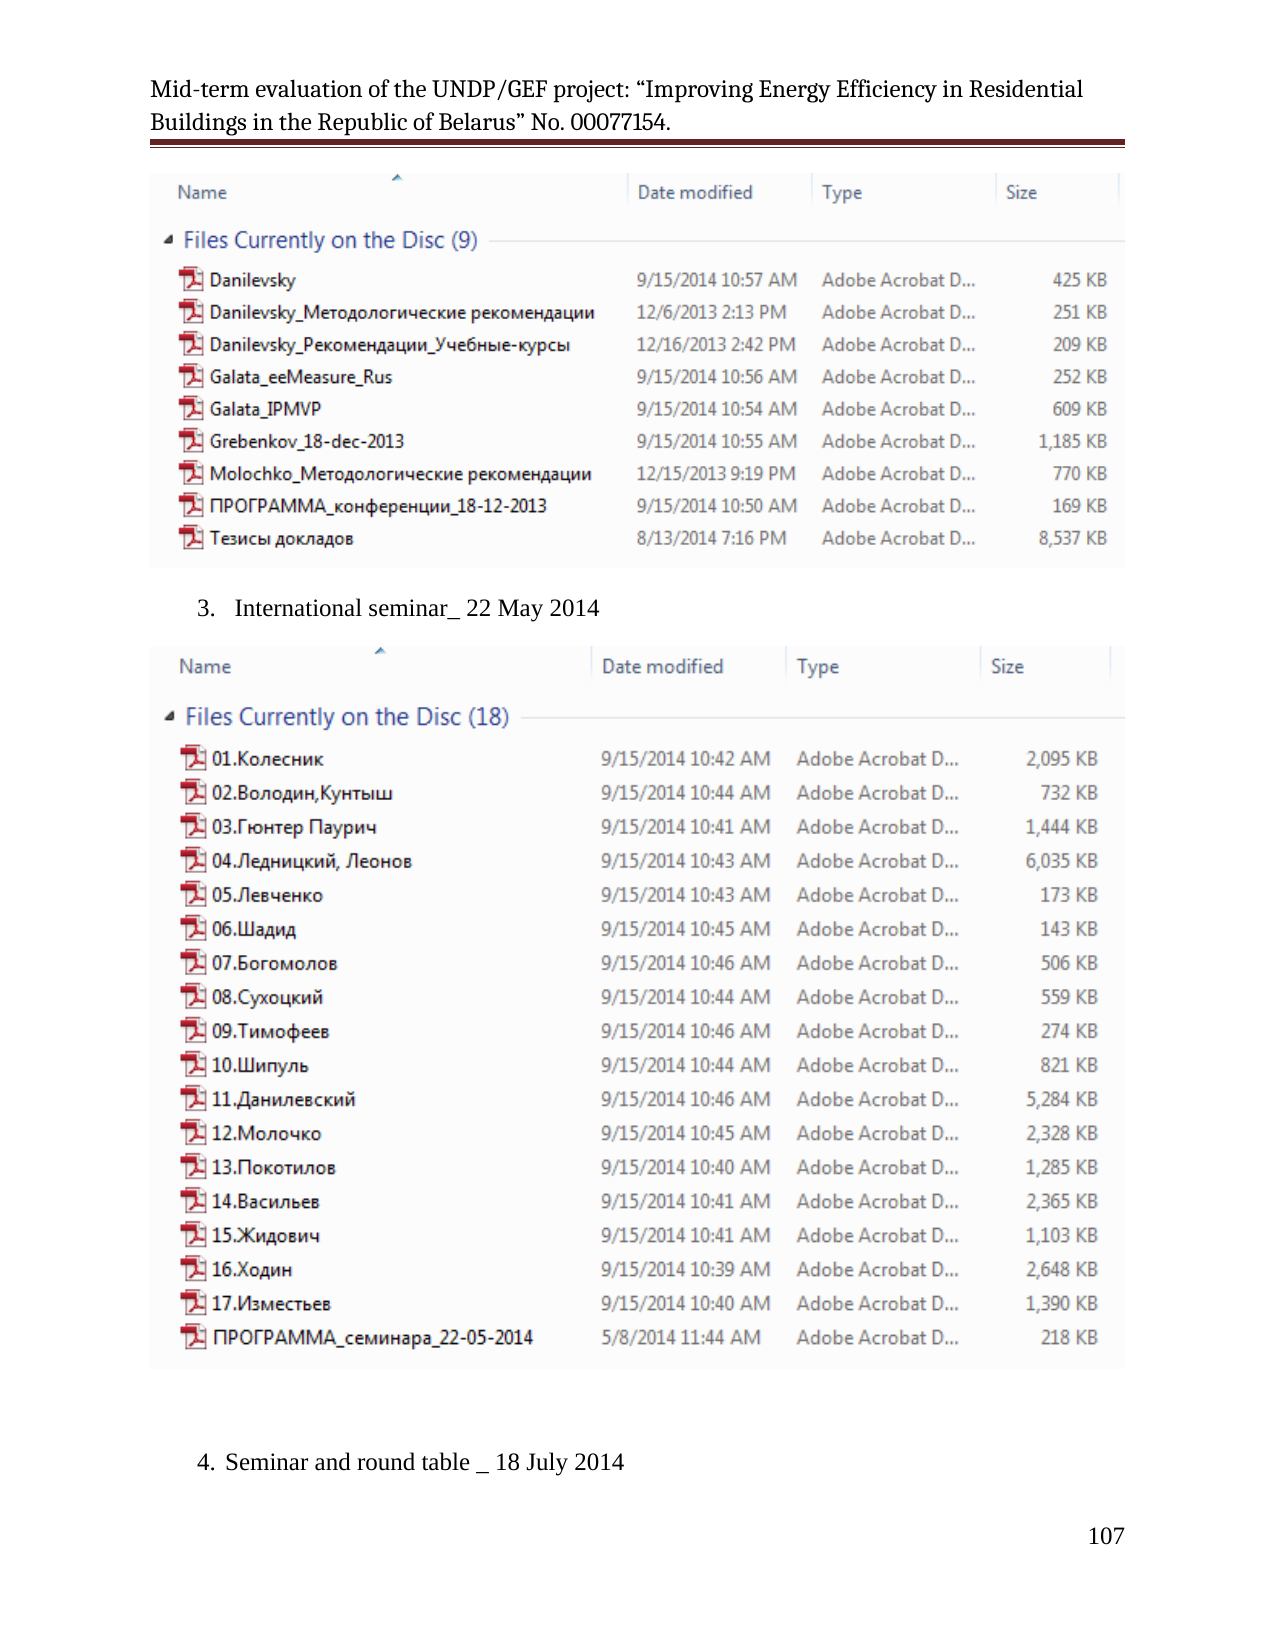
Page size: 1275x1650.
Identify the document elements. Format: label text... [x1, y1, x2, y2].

picture [150, 646, 1125, 1369]
picture [150, 173, 1125, 568]
list International seminar_ 22 May 2014 [197, 593, 1125, 621]
list 4. Seminar and round table _ 18 July 2014 [197, 1447, 1125, 1476]
